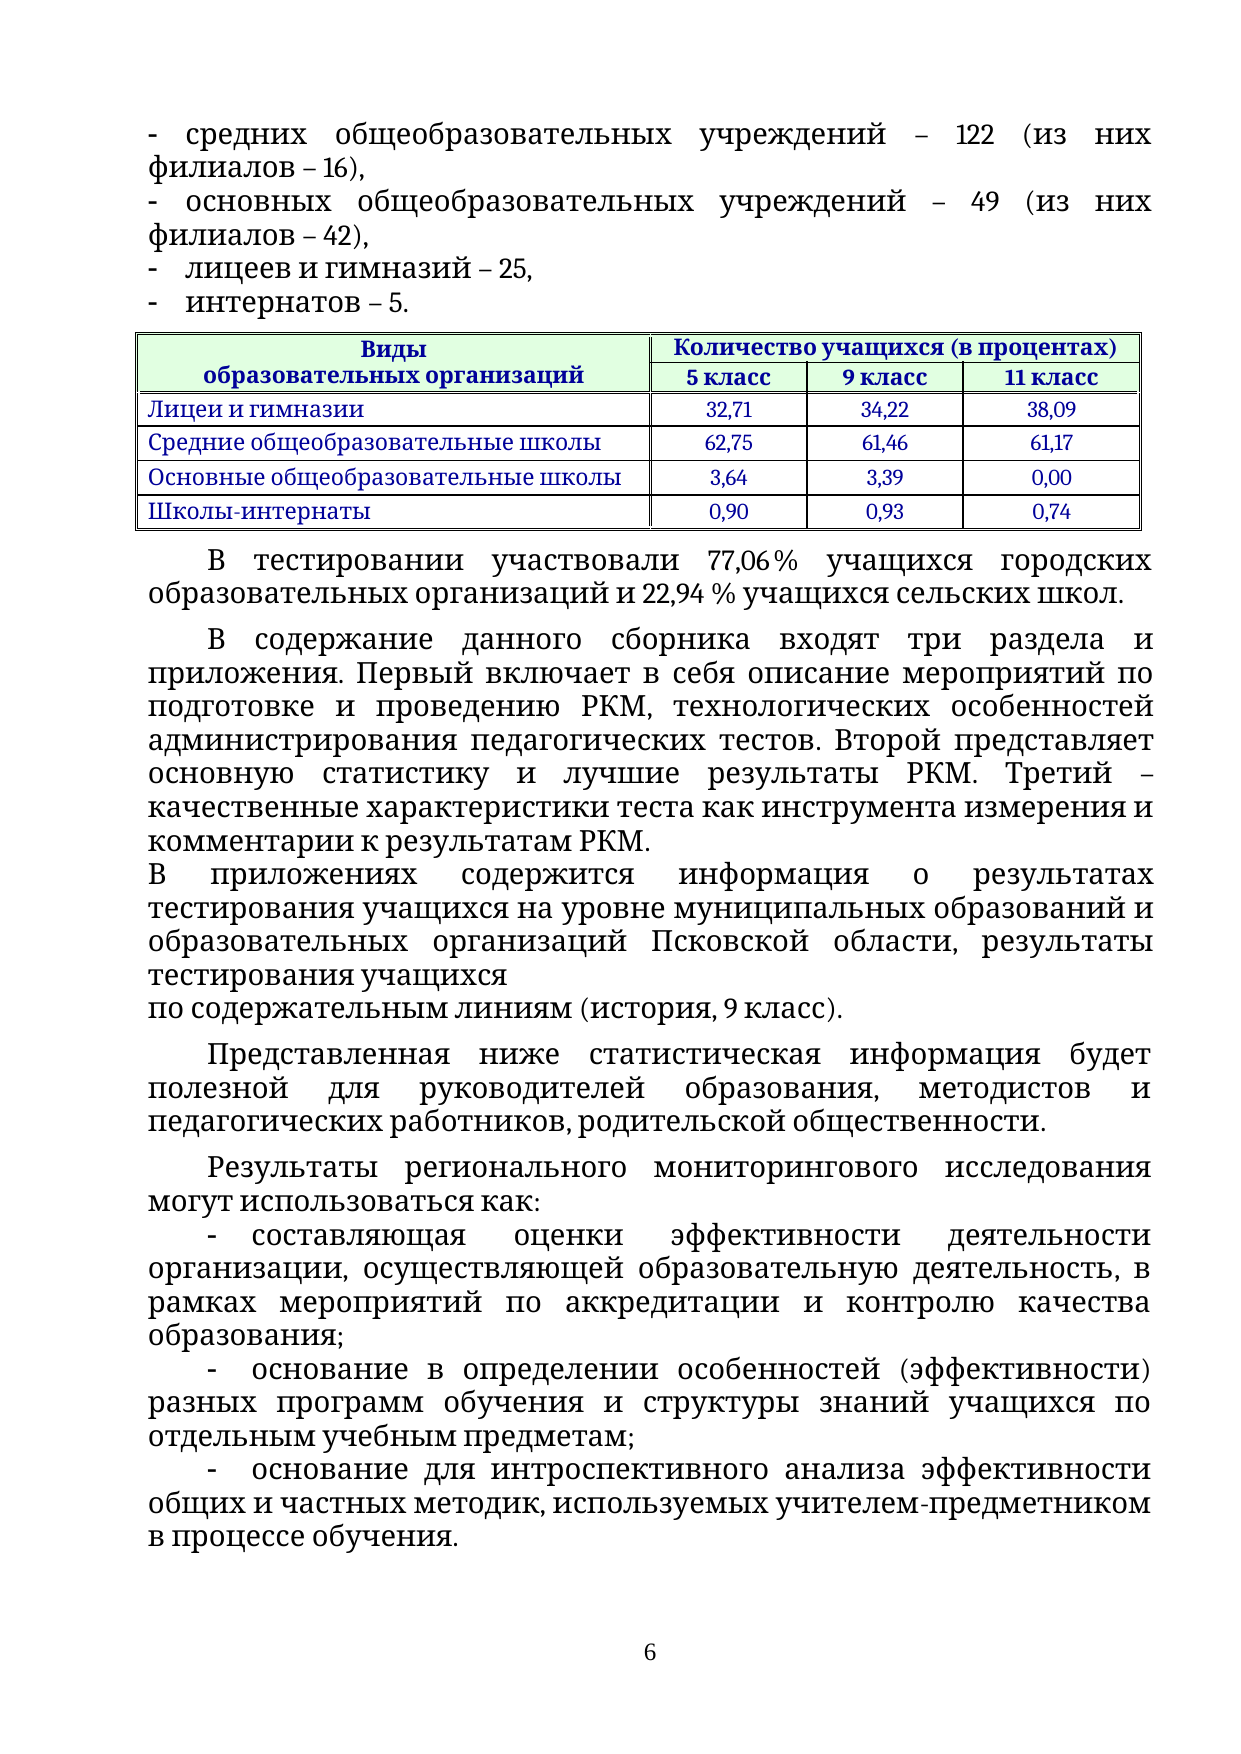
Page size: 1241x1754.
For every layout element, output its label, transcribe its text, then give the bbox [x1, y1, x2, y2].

table_cell 3,39 [808, 461, 962, 494]
table_cell 3,64 [652, 461, 806, 494]
table_header Виды образовательных организаций [138, 333, 651, 391]
table_cell Средние общеобразовательные школы [138, 427, 649, 459]
table_cell 34,22 [808, 394, 962, 425]
table_cell 62,75 [652, 427, 806, 459]
table_cell Основные общеобразовательные школы [138, 461, 649, 494]
table_cell 32,71 [652, 394, 806, 425]
table_header Количество учащихся (в процентах) [651, 335, 1139, 361]
list средних общеобразовательных учреждений – 122 (из них филиалов – 16), [148, 118, 1152, 185]
table_cell 38,09 [964, 391, 1139, 425]
text Результаты регионального мониторингового исследования могут использоваться как: [148, 1152, 1152, 1219]
text В тестировании участвовали 77,06·% учащихся городских образовательных организаций и 22,94 % учащихся сельских школ. [148, 544, 1152, 611]
list основных общеобразовательных учреждений – 49 (из них филиалов – 42), [148, 185, 1152, 252]
text по содержательным линиям (история, 9 класс). [148, 992, 1154, 1026]
table_cell 61,17 [964, 427, 1139, 459]
list основание для интроспективного анализа эффективности общих и частных методик, используемых учителем-предметником в процессе обучения. [148, 1453, 1152, 1554]
text В приложениях содержится информация о результатах тестирования учащихся на уровне муниципальных образований и образовательных организаций Псковской области, результаты тестирования учащихся [148, 858, 1154, 992]
list основание в определении особенностей (эффективности) разных программ обучения и структуры знаний учащихся по отдельным учебным предметам; [148, 1353, 1152, 1453]
list интернатов – 5. [148, 286, 1152, 319]
table_cell Лицеи и гимназии [138, 391, 649, 425]
table_cell 5 класс [652, 363, 806, 391]
table_cell 0,00 [964, 461, 1139, 494]
table_cell 61,46 [808, 427, 962, 459]
text В содержание данного сборника входят три раздела и приложения. Первый включает в себя описание мероприятий по подготовке и проведению РКМ, технологических особенностей администрирования педагогических тестов. Второй представляет основную статистику и лучшие результаты РКМ. Третий – качественные характеристики теста как инструмента измерения и комментарии к результатам РКМ. [148, 623, 1154, 858]
table_cell Школы-интернаты [138, 496, 651, 528]
table_cell 0,74 [964, 496, 1139, 528]
table_cell 0,90 [651, 496, 806, 528]
table_cell 11 класс [964, 363, 1139, 391]
table_cell 9 класс [808, 363, 962, 391]
list лицеев и гимназий – 25, [148, 252, 1152, 286]
text Представленная ниже статистическая информация будет полезной для руководителей образования, методистов и педагогических работников, родительской общественности. [148, 1038, 1152, 1139]
list составляющая оценки эффективности деятельности организации, осуществляющей образовательную деятельность, в рамках мероприятий по аккредитации и контролю качества образования; [148, 1219, 1152, 1353]
table_cell 0,93 [808, 496, 962, 528]
